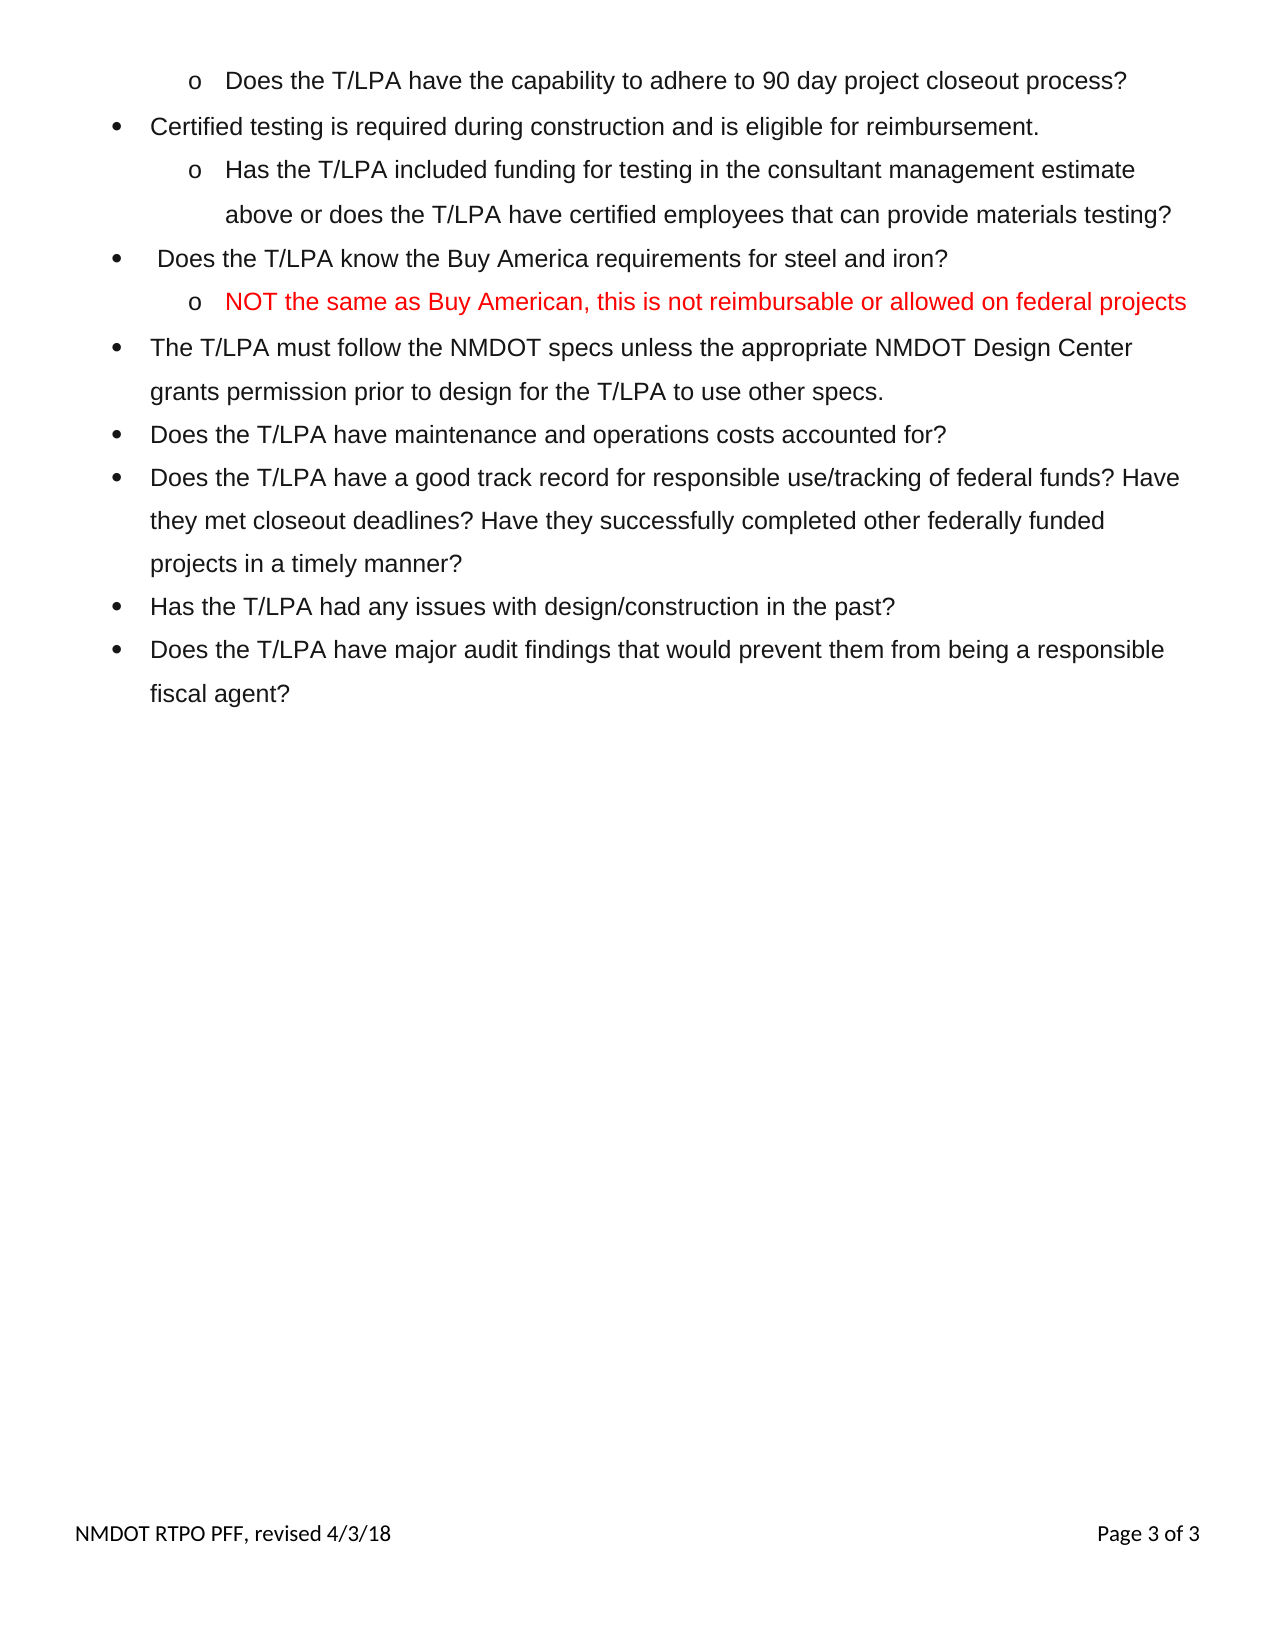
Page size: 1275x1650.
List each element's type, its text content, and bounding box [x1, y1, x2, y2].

list NOT the same as Buy American, this is not reimbursable or allowed on federal projects [187, 287, 1200, 318]
list Does the T/LPA have maintenance and operations costs accounted for? [112, 419, 1200, 448]
list Certified testing is required during construction and is eligible for reimbursement. [112, 112, 1200, 141]
list Does the T/LPA have major audit findings that would prevent them from being a responsible fiscal agent? [112, 636, 1200, 707]
list Has the T/LPA included funding for testing in the consultant management estimate above or does the T/LPA have certified employees that can provide materials testing? [187, 155, 1200, 229]
list Does the T/LPA have a good track record for responsible use/tracking of federal funds? Have they met closeout deadlines? Have they successfully completed other federally funded projects in a timely manner? [112, 463, 1200, 578]
list Does the T/LPA know the Buy America requirements for steel and iron? [112, 244, 1200, 272]
list Has the T/LPA had any issues with design/construction in the past? [112, 592, 1200, 621]
list Does the T/LPA have the capability to adhere to 90 day project closeout process? [187, 66, 1200, 97]
list The T/LPA must follow the NMDOT specs unless the appropriate NMDOT Design Center grants permission prior to design for the T/LPA to use other specs. [112, 333, 1200, 405]
